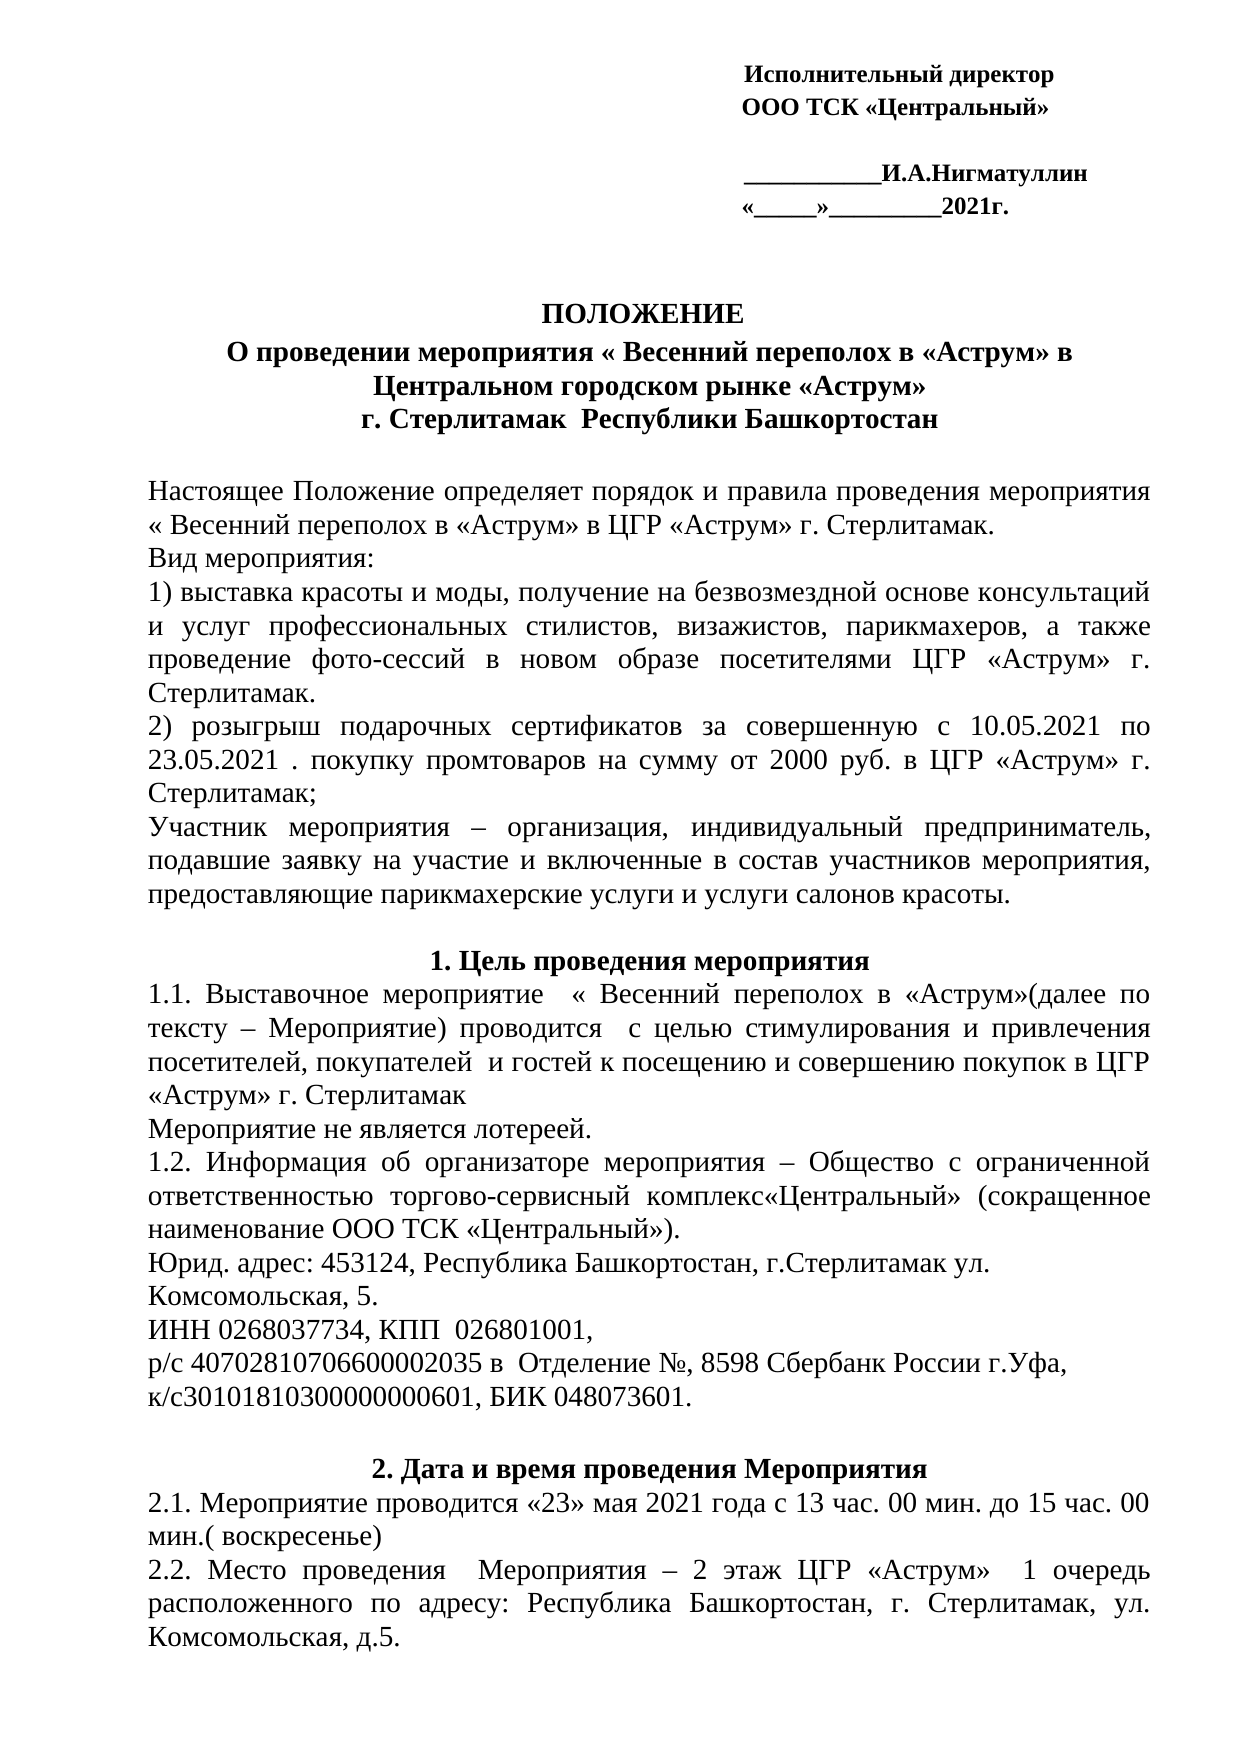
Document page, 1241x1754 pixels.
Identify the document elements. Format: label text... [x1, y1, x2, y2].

list к/с30101810300000000601, БИК 048073601. [148, 1379, 1152, 1413]
text 1) выставка красоты и моды, получение на безвозмездной основе консультаций и услуг профессиональных стилистов, визажистов, парикмахеров, а также проведение фото-сессий в новом образе посетителями ЦГР «Аструм» г. Стерлитамак. [148, 574, 1152, 708]
text 2. Дата и время проведения Мероприятия [148, 1451, 1152, 1485]
text г. Стерлитамак Республики Башкортостан [148, 401, 1152, 435]
text Исполнительный директор [148, 59, 1152, 88]
text О проведении мероприятия « Весенний переполох в «Аструм» в Центральном городском рынке «Аструм» [148, 334, 1152, 401]
text ___________И.А.Нигматуллин [664, 158, 1152, 187]
text ООО ТСК «Центральный» [148, 92, 1152, 121]
text 2.2. Место проведения Мероприятия – 2 этаж ЦГР «Аструм» 1 очередь расположенного по адресу: Республика Башкортостан, г. Стерлитамак, ул. Комсомольская, д.5. [148, 1552, 1152, 1652]
text «_____»_________2021г. [148, 191, 1152, 220]
text Настоящее Положение определяет порядок и правила проведения мероприятия « Весенний переполох в «Аструм» в ЦГР «Аструм» г. Стерлитамак. [148, 473, 1152, 541]
text Мероприятие не является лотереей. [148, 1111, 1152, 1144]
text 1.2. Информация об организаторе мероприятия – Общество с ограниченной ответственностью торгово-сервисный комплекс«Центральный» (сокращенное наименование ООО ТСК «Центральный»). [148, 1144, 1152, 1245]
list ИНН 0268037734, КПП 026801001, [148, 1312, 1152, 1346]
text 1. Цель проведения мероприятия [148, 943, 1152, 977]
list р/с 40702810706600002035 в Отделение №, 8598 Сбербанк России г.Уфа, [148, 1346, 1152, 1379]
text ПОЛОЖЕНИЕ [148, 296, 1152, 329]
list Юрид. адрес: 453124, Республика Башкортостан, г.Стерлитамак ул. Комсомольская, 5. [148, 1245, 1152, 1312]
text 1.1. Выставочное мероприятие « Весенний переполох в «Аструм»(далее по тексту – Мероприятие) проводится с целью стимулирования и привлечения посетителей, покупателей и гостей к посещению и совершению покупок в ЦГР «Аструм» г. Стерлитамак [148, 977, 1152, 1111]
list Участник мероприятия – организация, индивидуальный предприниматель, подавшие заявку на участие и включенные в состав участников мероприятия, предоставляющие парикмахерские услуги и услуги салонов красоты. [148, 809, 1152, 909]
text 2) розыгрыш подарочных сертификатов за совершенную с 10.05.2021 по 23.05.2021 . покупку промтоваров на сумму от 2000 руб. в ЦГР «Аструм» г. Стерлитамак; [148, 708, 1152, 809]
text 2.1. Мероприятие проводится «23» мая 2021 года с 13 час. 00 мин. до 15 час. 00 мин.( воскресенье) [148, 1485, 1152, 1552]
text Вид мероприятия: [148, 541, 1152, 574]
